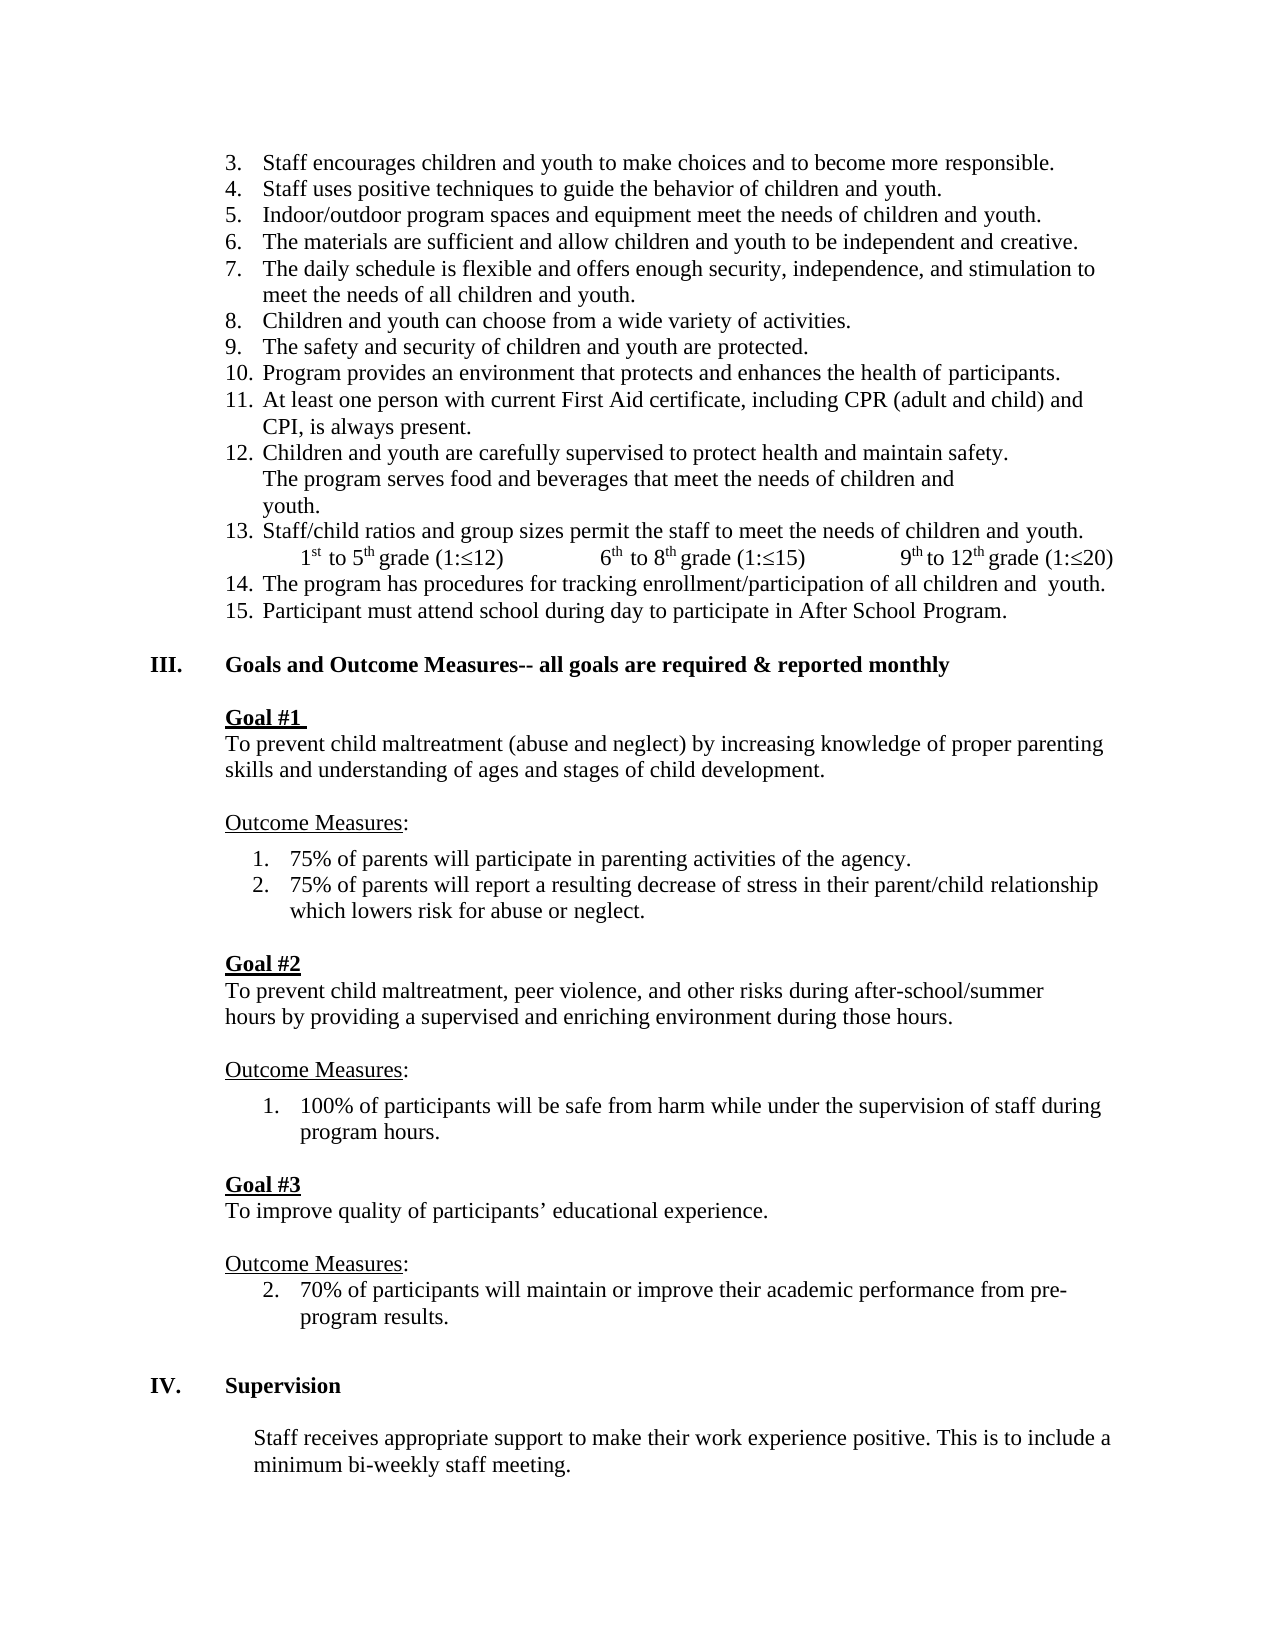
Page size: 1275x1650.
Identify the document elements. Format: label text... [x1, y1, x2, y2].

list The program has procedures for tracking enrollment/participation of all children and youth. [225, 571, 1135, 597]
list The materials are sufficient and allow children and youth to be independent and creative. [225, 228, 1135, 254]
text Staff receives appropriate support to make their work experience positive. This is to include a minimum bi-weekly staff meeting. [253, 1424, 1120, 1477]
list The safety and security of children and youth are protected. [225, 334, 1135, 360]
text To prevent child maltreatment, peer violence, and other risks during after-school/summer hours by providing a supervised and enriching environment during those hours. [225, 977, 1052, 1030]
list At least one person with current First Aid certificate, including CPR (adult and child) and CPI, is always present. [225, 386, 1085, 439]
subtitle Goal #2 [225, 951, 1135, 977]
subtitle Supervision [150, 1372, 1135, 1398]
list Staff encourages children and youth to make choices and to become more responsible. [225, 149, 1135, 176]
text Outcome Measures: [225, 1250, 771, 1276]
list 75% of parents will report a resulting decrease of stress in their parent/child relationship which lowers risk for abuse or neglect. [252, 871, 1109, 924]
list Goals and Outcome Measures-- all goals are required & reported monthly [150, 651, 1135, 677]
text To improve quality of participants’ educational experience. [225, 1197, 771, 1224]
list Children and youth can choose from a wide variety of activities. [225, 307, 1135, 333]
text To prevent child maltreatment (abuse and neglect) by increasing knowledge of proper parenting skills and understanding of ages and stages of child development. [225, 730, 1107, 783]
list 70% of participants will maintain or improve their academic performance from pre- program results. [262, 1276, 1068, 1329]
subtitle Goal #3 [225, 1171, 1135, 1197]
text Outcome Measures: [225, 809, 1135, 835]
list Staff uses positive techniques to guide the behavior of children and youth. [225, 176, 1135, 202]
text Outcome Measures: [225, 1056, 1135, 1082]
list Participant must attend school during day to participate in After School Program. [225, 597, 1135, 623]
list Indoor/outdoor program spaces and equipment meet the needs of children and youth. [225, 202, 1135, 228]
text 1st to 5th grade (1:≤12) 6th to 8th grade (1:≤15) 9th to 12th grade (1:≤20) [300, 544, 1135, 571]
list 75% of parents will participate in parenting activities of the agency. [252, 845, 1135, 871]
list Program provides an environment that protects and enhances the health of participants. [225, 360, 1135, 386]
list Children and youth are carefully supervised to protect health and maintain safety. The program serves food and beverages that meet the needs of children and youth. [225, 439, 1018, 518]
list 100% of participants will be safe from harm while under the supervision of staff during program hours. [262, 1092, 1102, 1144]
list Goal #1 [225, 704, 1135, 730]
list The daily schedule is flexible and offers enough security, independence, and stimulation to meet the needs of all children and youth. [225, 255, 1097, 307]
list Staff/child ratios and group sizes permit the staff to meet the needs of children and youth. [225, 518, 1135, 544]
